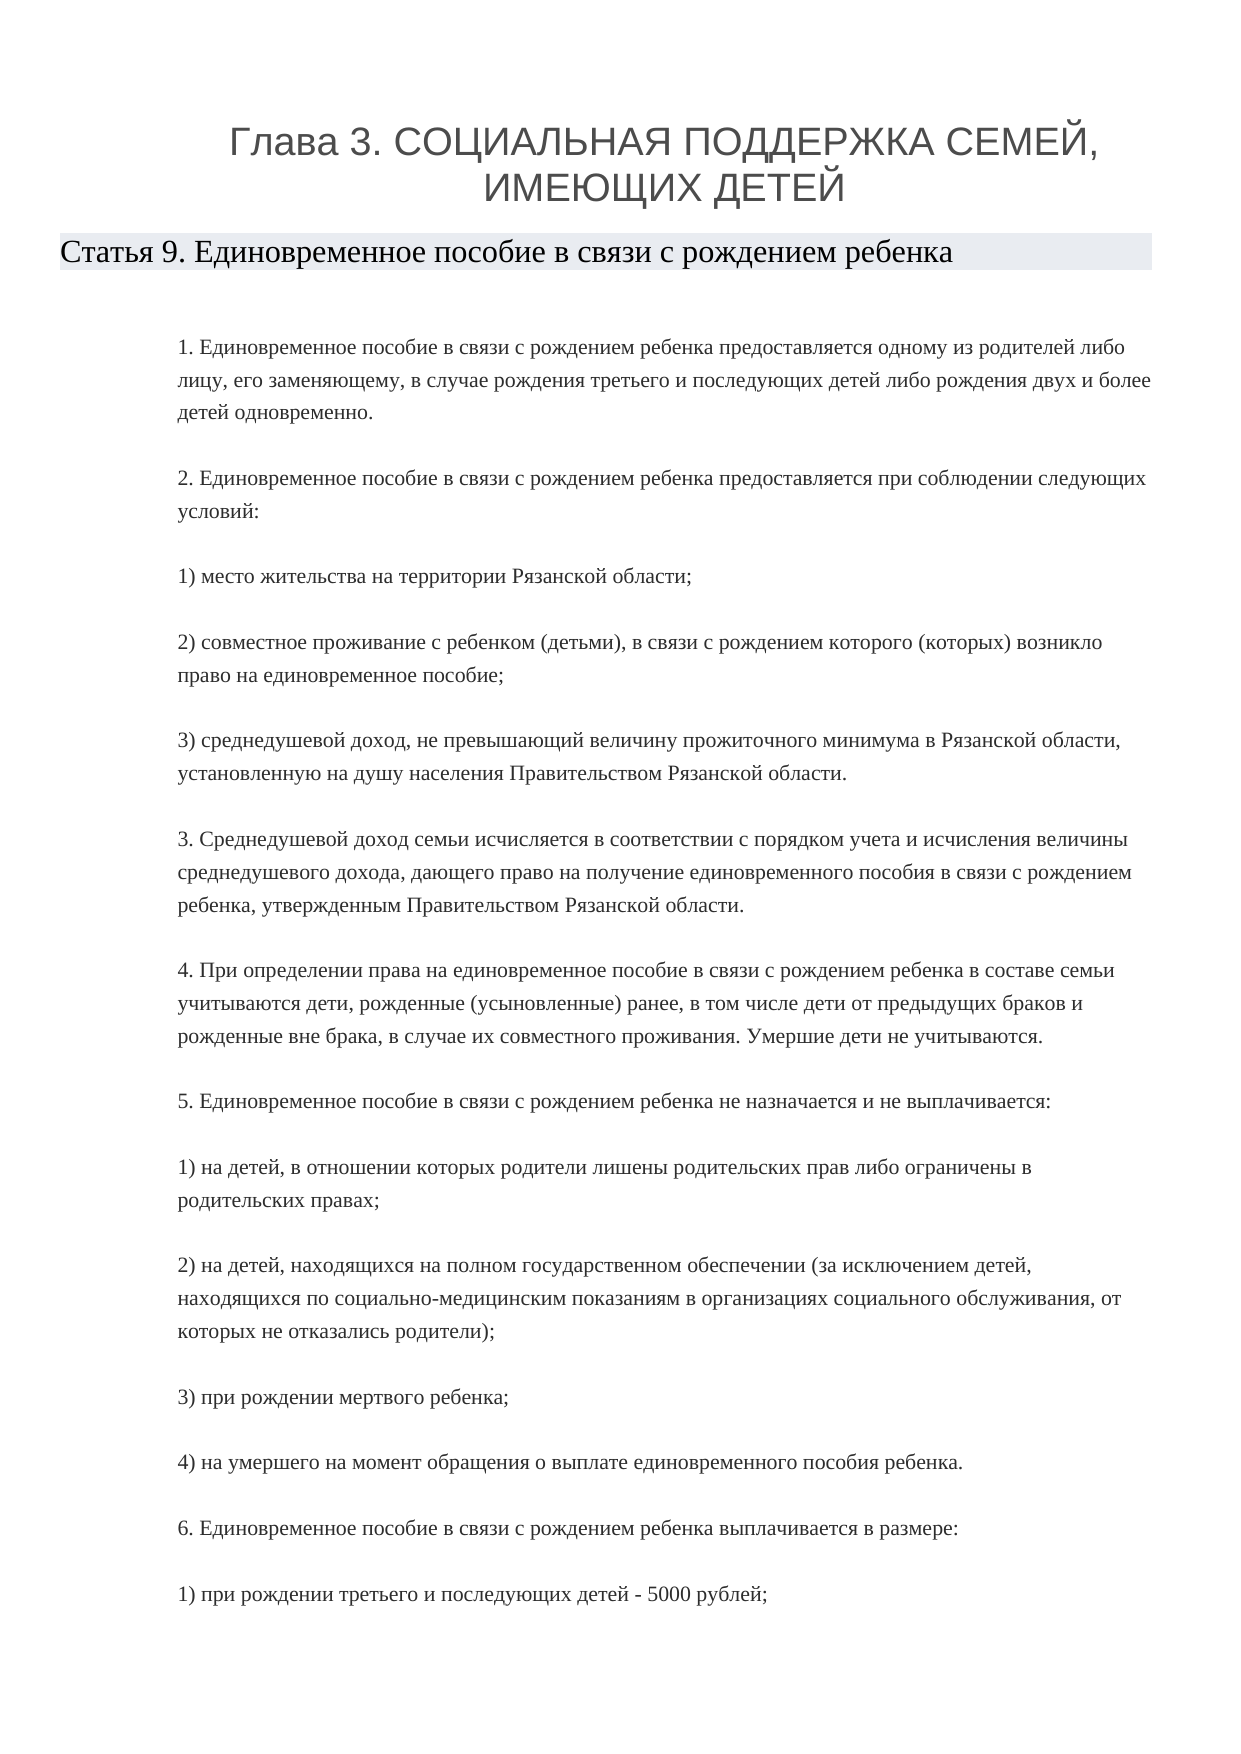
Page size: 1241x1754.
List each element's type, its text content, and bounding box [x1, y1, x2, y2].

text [177, 293, 1152, 1606]
text Глава 3. СОЦИАЛЬНАЯ ПОДДЕРЖКА СЕМЕЙ, ИМЕЮЩИХ ДЕТЕЙ [177, 118, 1152, 209]
text Статья 9. Единовременное пособие в связи с рождением ребенка [60, 233, 1152, 270]
